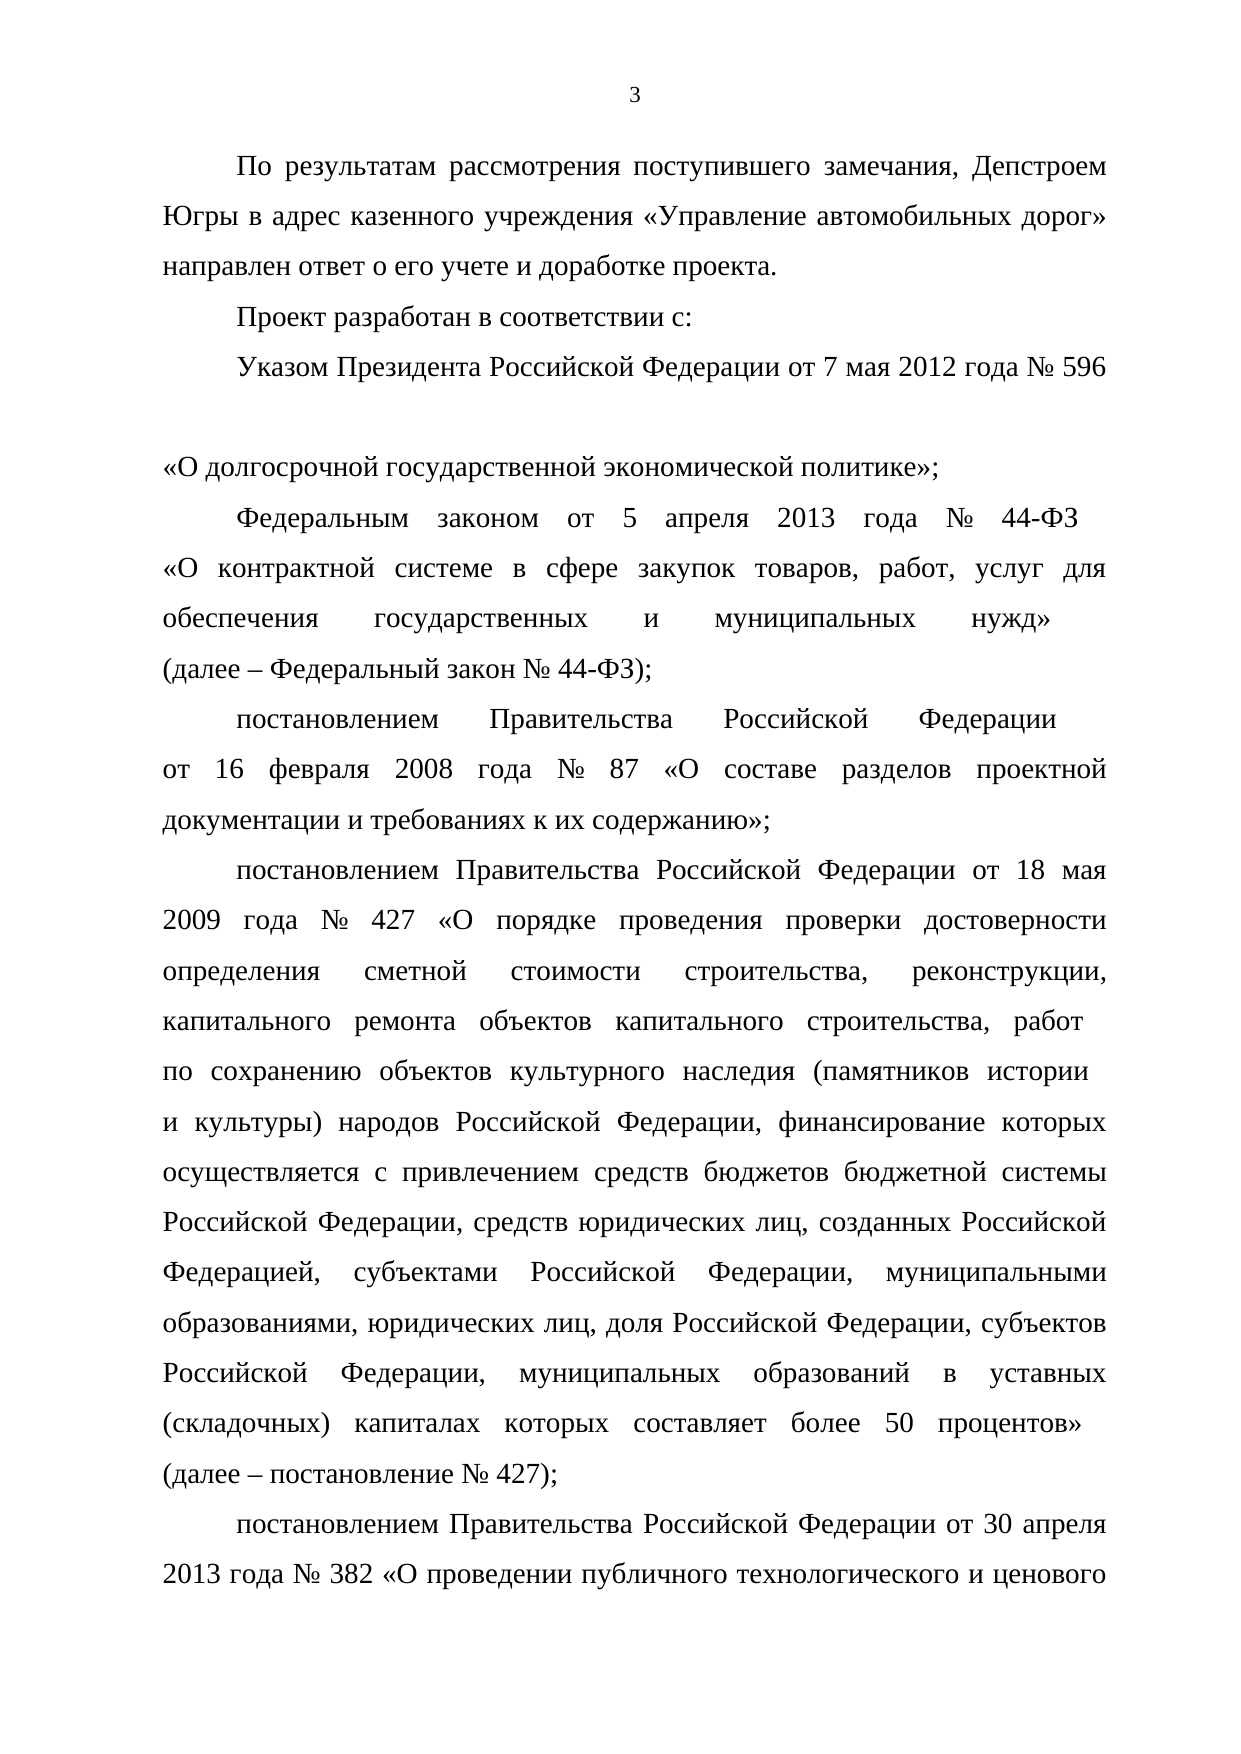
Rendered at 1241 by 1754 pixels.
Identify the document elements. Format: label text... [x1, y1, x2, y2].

title постановлением Правительства Российской Федерации от 16 февраля 2008 года № 87 «О составе разделов проектной документации и требованиях к их содержанию»; [162, 701, 1107, 835]
title постановлением Правительства Российской Федерации от 18 мая 2009 года № 427 «О порядке проведения проверки достоверности определения сметной стоимости строительства, реконструкции, капитального ремонта объектов капитального строительства, работ по сохранению объектов культурного наследия (памятников истории и культуры) народов Российской Федерации, финансирование которых осуществляется с привлечением средств бюджетов бюджетной системы Российской Федерации, средств юридических лиц, созданных Российской Федерацией, субъектами Российской Федерации, муниципальными образованиями, юридических лиц, доля Российской Федерации, субъектов Российской Федерации, муниципальных образований в уставных (складочных) капиталах которых составляет более 50 процентов» (далее – постановление № 427); [162, 852, 1107, 1489]
title Указом Президента Российской Федерации от 7 мая 2012 года № 596 «О долгосрочной государственной экономической политике»; [162, 349, 1107, 483]
title Федеральным законом от 5 апреля 2013 года № 44-ФЗ «О контрактной системе в сфере закупок товаров, работ, услуг для обеспечения государственных и муниципальных нужд» (далее – Федеральный закон № 44-ФЗ); [162, 500, 1107, 684]
text Проект разработан в соответствии с: [162, 299, 1107, 332]
title По результатам рассмотрения поступившего замечания, Депстроем Югры в адрес казенного учреждения «Управление автомобильных дорог» направлен ответ о его учете и доработке проекта. [162, 148, 1107, 282]
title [162, 1506, 1107, 1590]
